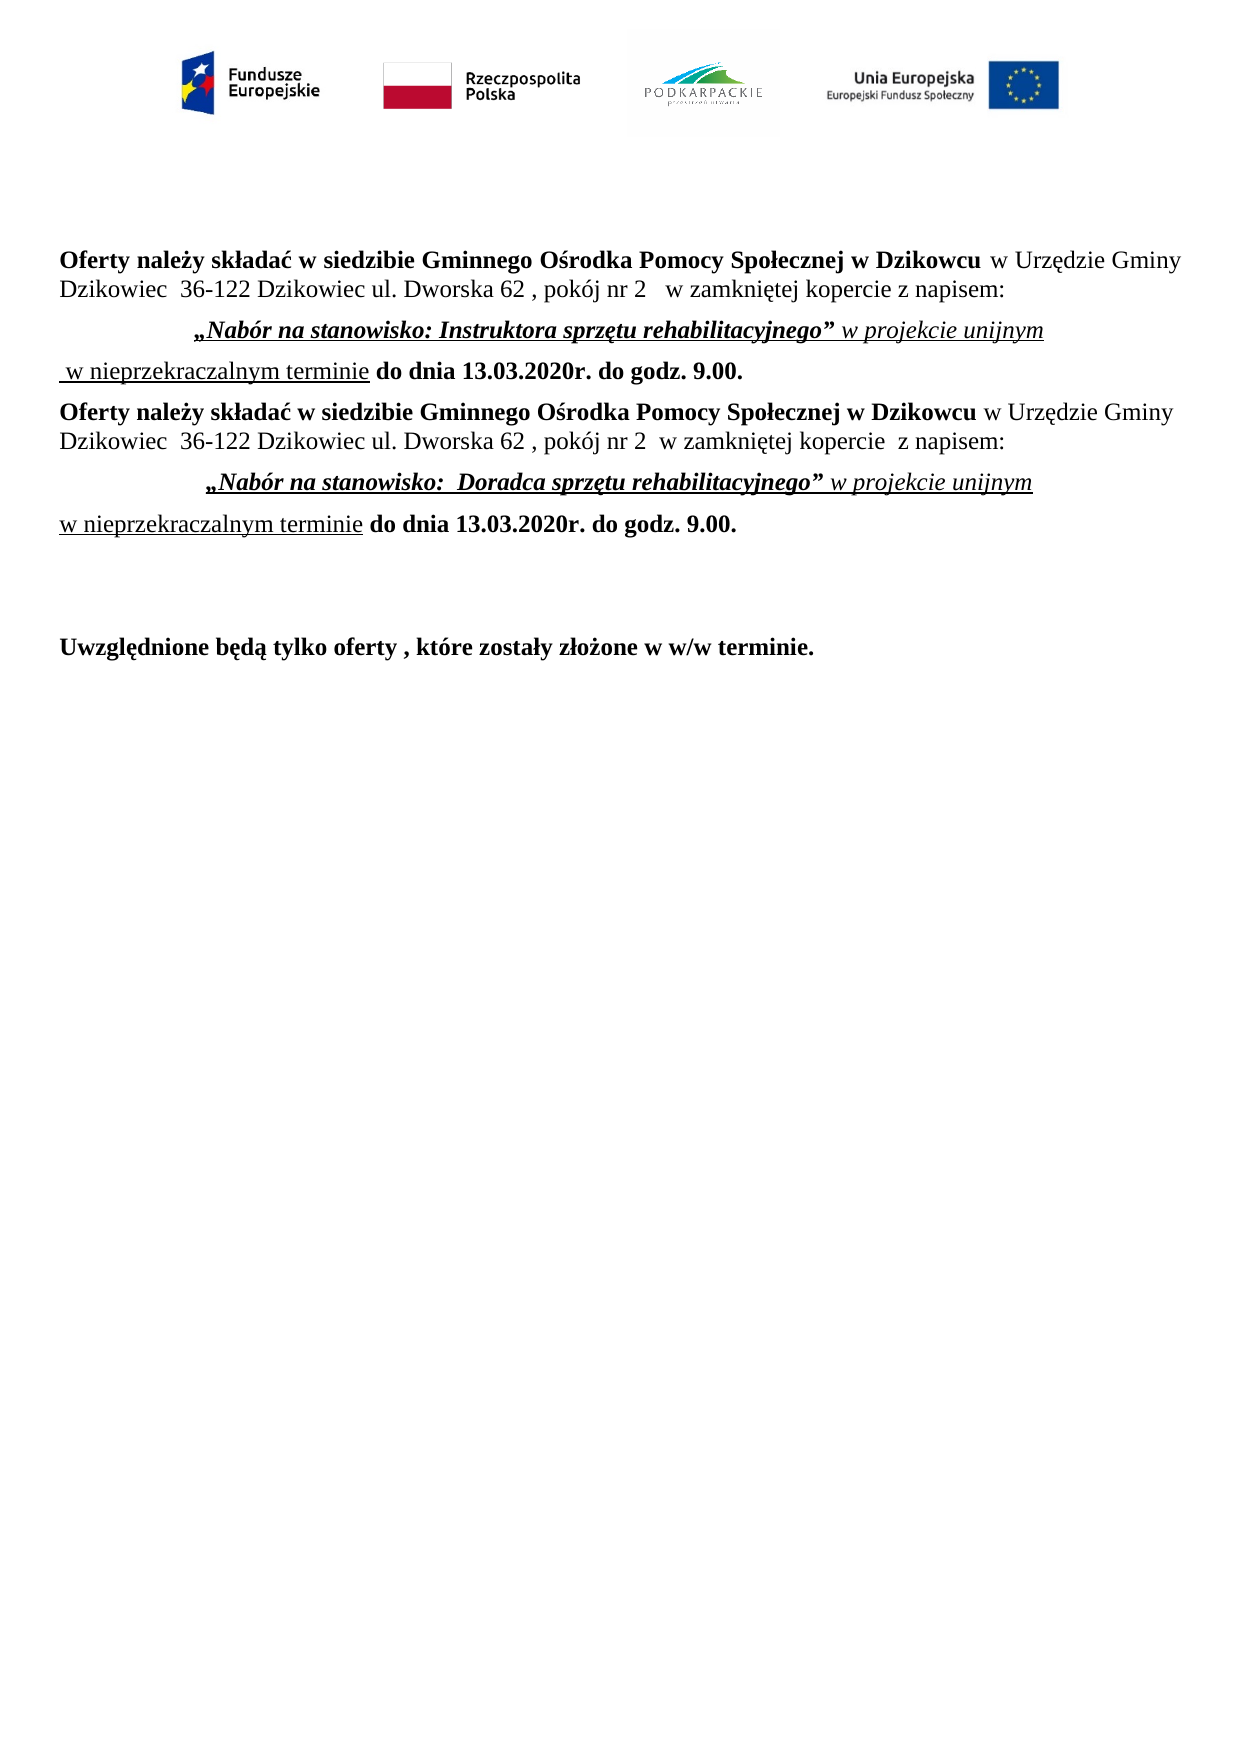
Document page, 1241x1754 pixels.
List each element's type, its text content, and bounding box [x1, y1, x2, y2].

text „Nabór na stanowisko: Instruktora sprzętu rehabilitacyjnego” w projekcie unijnym [59, 315, 1181, 344]
text „Nabór na stanowisko: Doradca sprzętu rehabilitacyjnego” w projekcie unijnym [59, 467, 1181, 496]
text Oferty należy składać w siedzibie Gminnego Ośrodka Pomocy Społecznej w Dzikowcu w Urzędzie Gminy Dzikowiec 36-122 Dzikowiec ul. Dworska 62 , pokój nr 2 w zamkniętej kopercie z napisem: [59, 245, 1181, 302]
text Uwzględnione będą tylko oferty , które zostały złożone w w/w terminie. [59, 632, 1181, 661]
picture [811, 45, 1074, 125]
picture [368, 47, 595, 124]
picture [166, 35, 335, 130]
picture [627, 29, 780, 137]
text w nieprzekraczalnym terminie do dnia 13.03.2020r. do godz. 9.00. [59, 356, 1181, 385]
text w nieprzekraczalnym terminie do dnia 13.03.2020r. do godz. 9.00. [59, 509, 1181, 537]
text Oferty należy składać w siedzibie Gminnego Ośrodka Pomocy Społecznej w Dzikowcu w Urzędzie Gminy Dzikowiec 36-122 Dzikowiec ul. Dworska 62 , pokój nr 2 w zamkniętej kopercie z napisem: [59, 397, 1181, 455]
